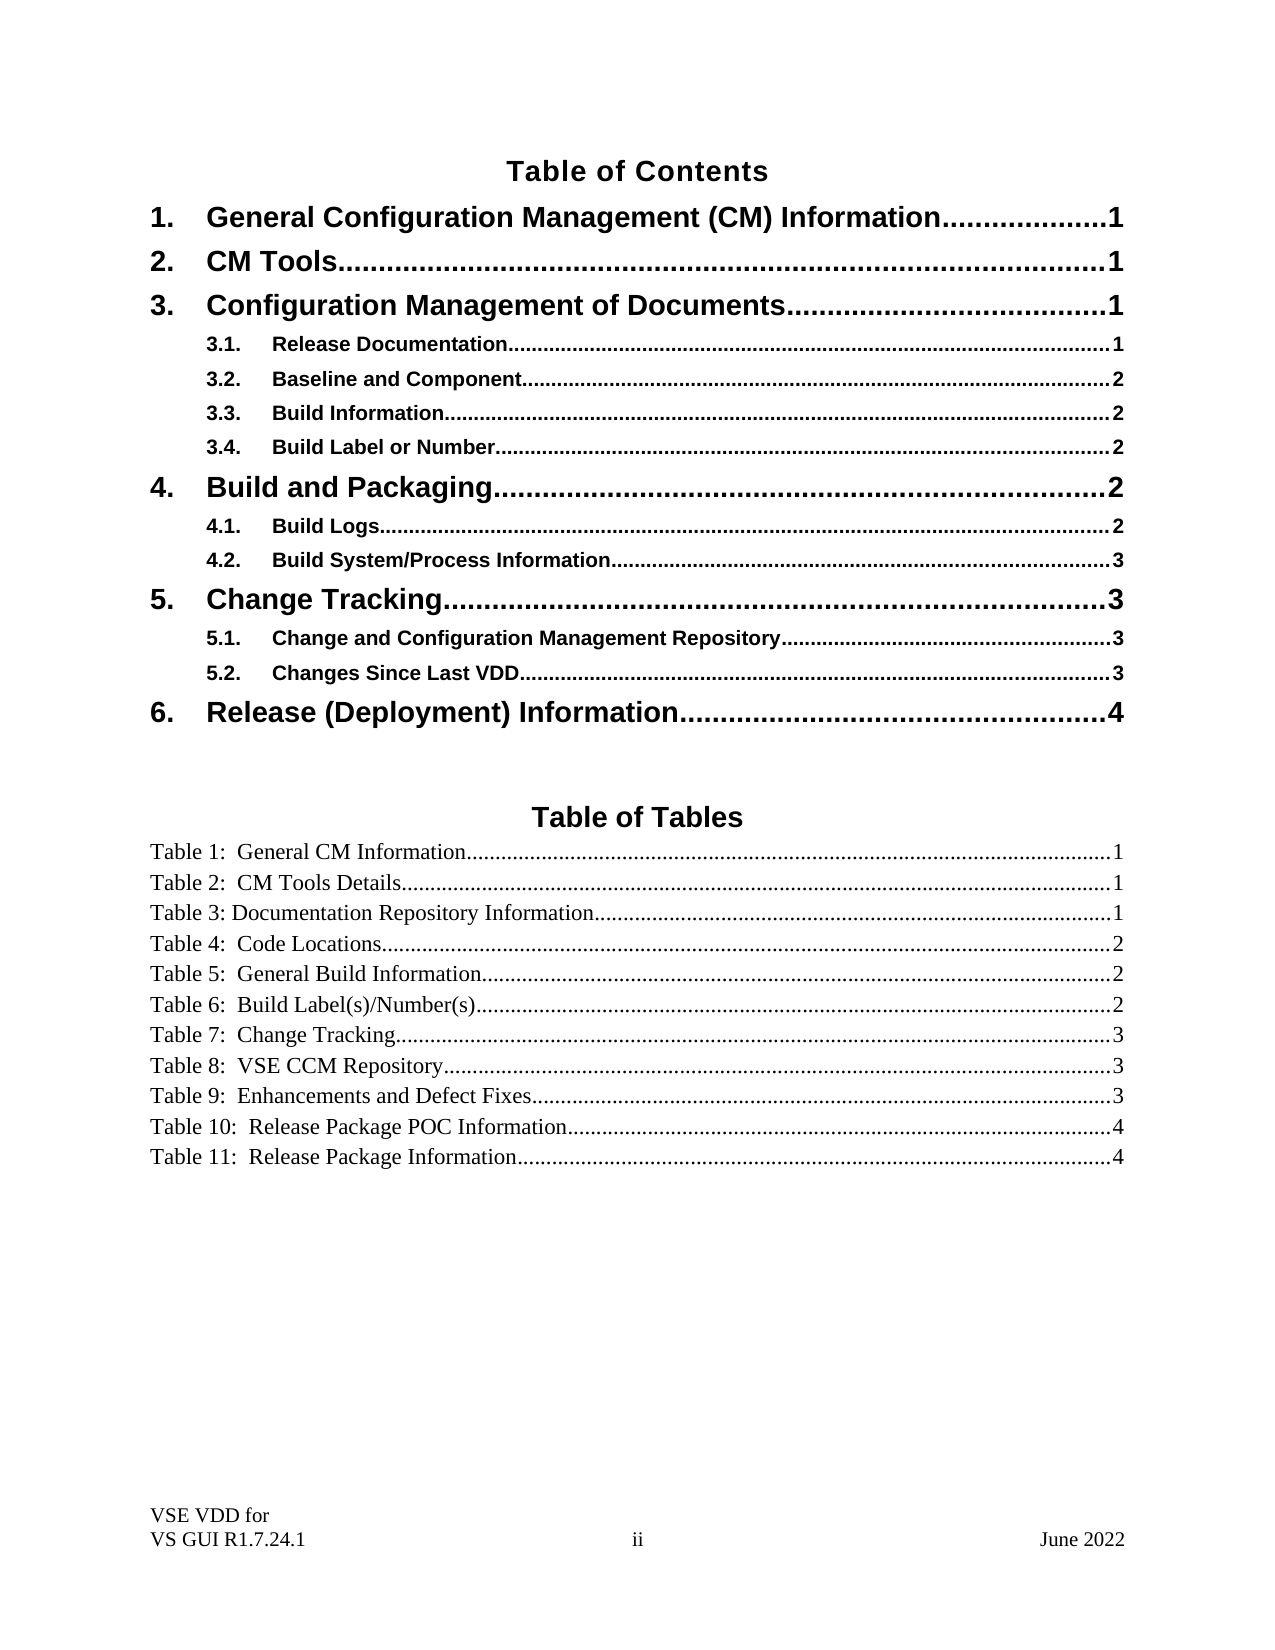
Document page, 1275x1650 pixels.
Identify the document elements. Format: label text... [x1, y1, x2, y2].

text 5.1. Change and Configuration Management Repository 3 [206, 626, 1125, 650]
text Table 5: General Build Information 2 [150, 960, 1125, 987]
text Table 4: Code Locations 2 [150, 930, 1125, 956]
text 1. General Configuration Management (CM) Information 1 [150, 200, 1125, 234]
text 2. CM Tools 1 [150, 244, 1125, 278]
subtitle Table of Contents [150, 154, 1125, 188]
text 3.4. Build Label or Number 2 [206, 435, 1125, 459]
text Table 6: Build Label(s)/Number(s) 2 [150, 991, 1125, 1017]
text Table 10: Release Package POC Information 4 [150, 1113, 1125, 1139]
text 6. Release (Deployment) Information 4 [150, 695, 1125, 728]
text 5.2. Changes Since Last VDD 3 [206, 661, 1125, 684]
text 3.2. Baseline and Component 2 [206, 366, 1125, 390]
text 4. Build and Packaging 2 [150, 469, 1125, 503]
text Table 7: Change Tracking 3 [150, 1021, 1125, 1048]
subtitle Table of Tables [150, 801, 1125, 834]
text Table 1: General CM Information 1 [150, 838, 1125, 864]
text 3. Configuration Management of Documents 1 [150, 288, 1125, 322]
text Table 8: VSE CCM Repository 3 [150, 1052, 1125, 1078]
text Table 2: CM Tools Details 1 [150, 869, 1125, 895]
text Table 3: Documentation Repository Information 1 [150, 899, 1125, 926]
text 5. Change Tracking 3 [150, 582, 1125, 616]
text Table 11: Release Package Information 4 [150, 1143, 1125, 1170]
text 4.1. Build Logs 2 [206, 513, 1125, 537]
text 4.2. Build System/Process Information 3 [206, 548, 1125, 572]
text 3.3. Build Information 2 [206, 401, 1125, 425]
text 3.1. Release Documentation 1 [206, 332, 1125, 356]
text Table 9: Enhancements and Defect Fixes 3 [150, 1082, 1125, 1109]
